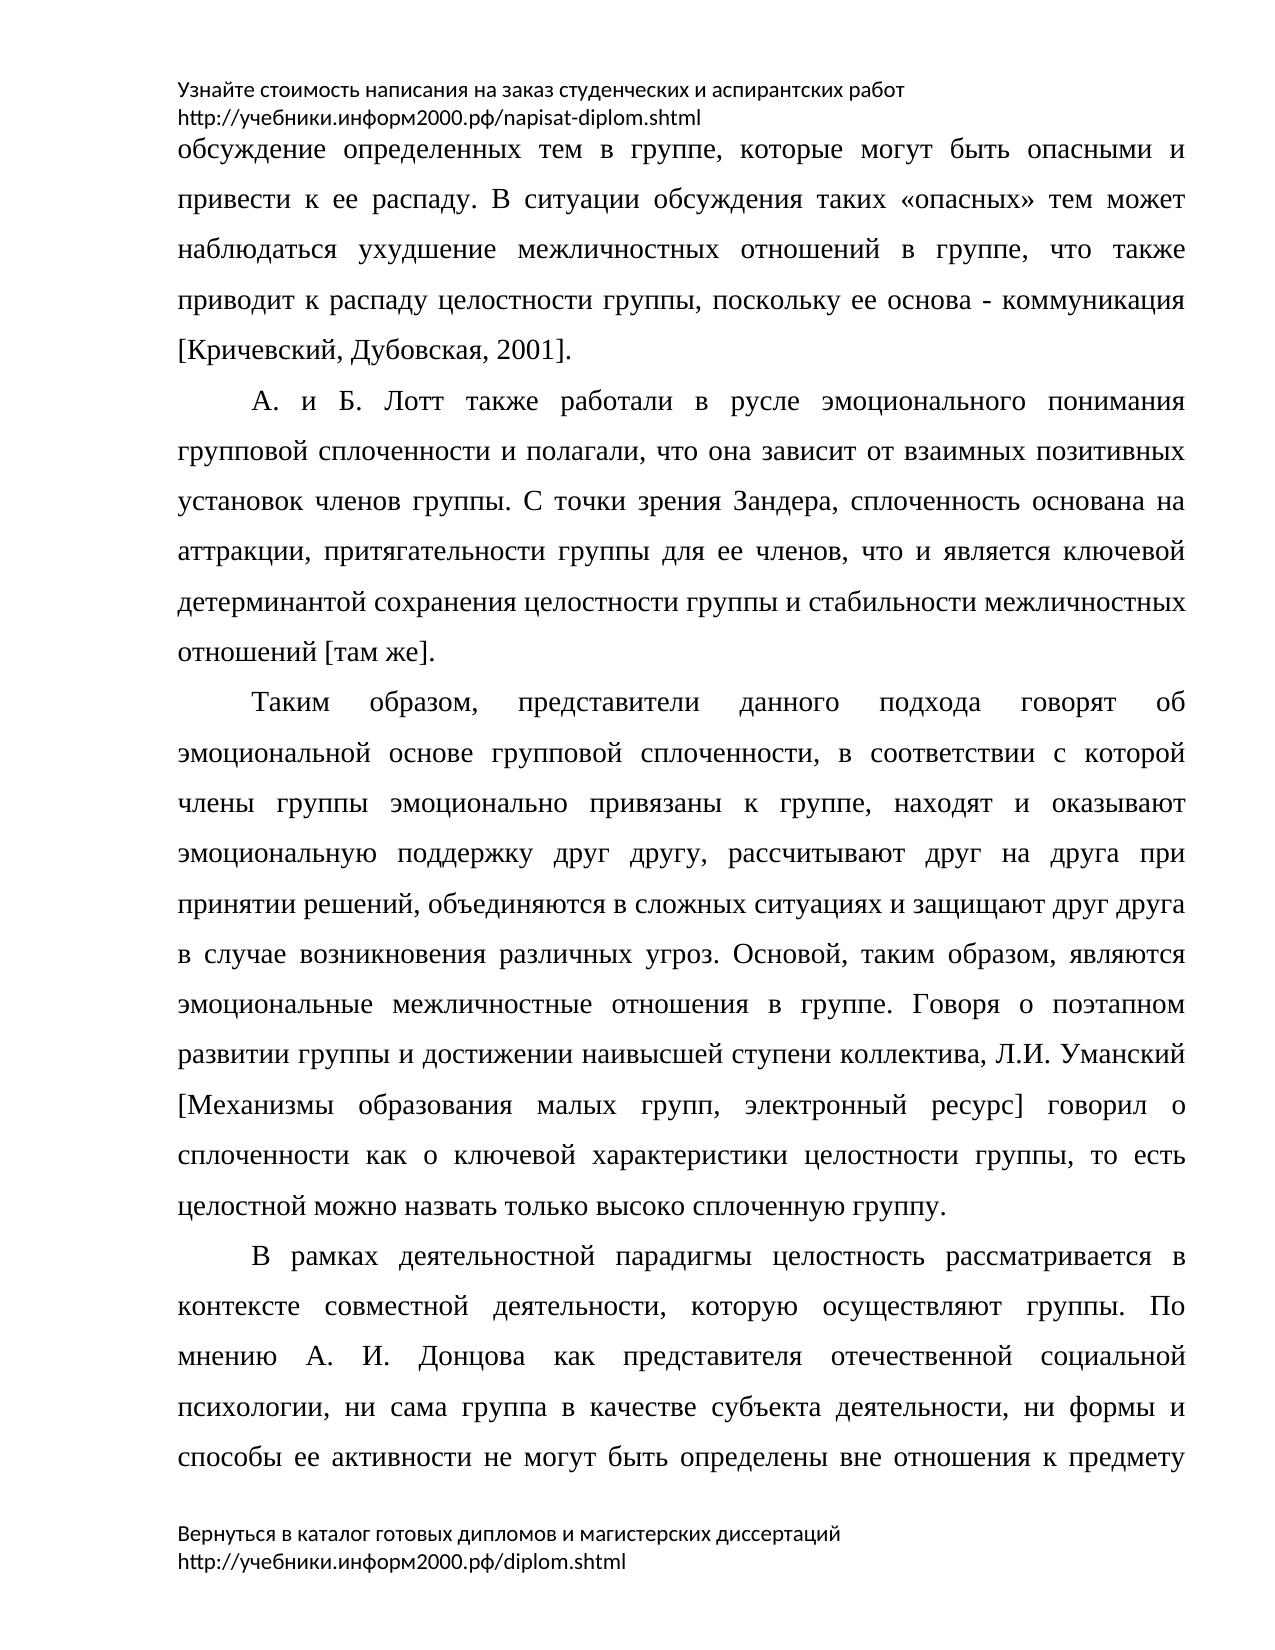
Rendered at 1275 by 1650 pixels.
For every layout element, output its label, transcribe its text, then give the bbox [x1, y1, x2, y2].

text А. и Б. Лотт также работали в русле эмоционального понимания групповой сплоченности и полагали, что она зависит от взаимных позитивных установок членов группы. С точки зрения Зандера, сплоченность основана на аттракции, притягательности группы для ее членов, что и является ключевой детерминантой сохранения целостности группы и стабильности межличностных отношений [там же]. [177, 383, 1186, 668]
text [177, 1238, 1186, 1473]
text Таким образом, представители данного подхода говорят об эмоциональной основе групповой сплоченности, в соответствии с которой члены группы эмоционально привязаны к группе, находят и оказывают эмоциональную поддержку друг другу, рассчитывают друг на друга при принятии решений, объединяются в сложных ситуациях и защищают друг друга в случае возникновения различных угроз. Основой, таким образом, являются эмоциональные межличностные отношения в группе. Говоря о поэтапном развитии группы и достижении наивысшей ступени коллектива, Л.И. Уманский [Механизмы образования малых групп, электронный ресурс] говорил о сплоченности как о ключевой характеристики целостности группы, то есть целостной можно назвать только высоко сплоченную группу. [177, 684, 1186, 1221]
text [177, 131, 1186, 366]
